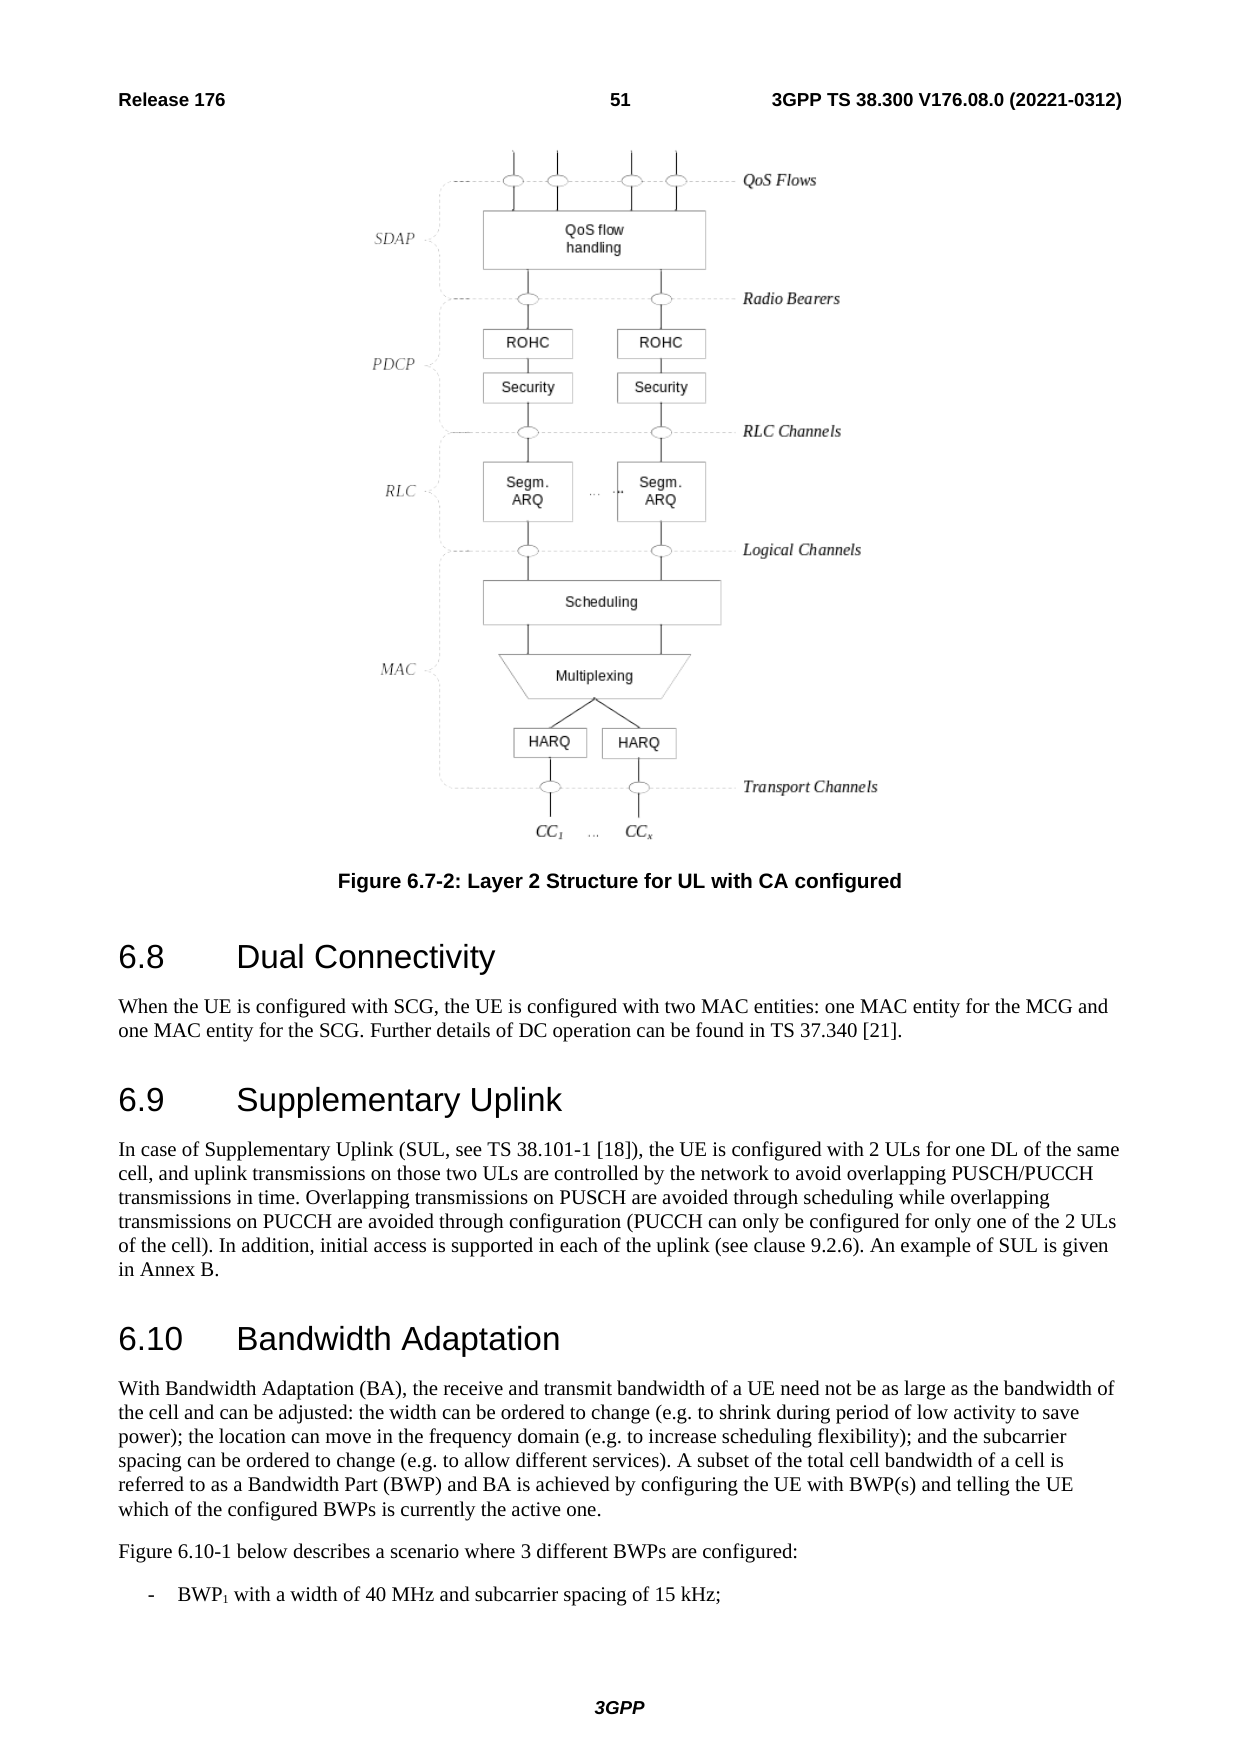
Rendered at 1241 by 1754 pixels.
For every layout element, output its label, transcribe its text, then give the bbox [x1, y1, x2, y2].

text - BWP1 with a width of 40 MHz and subcarrier spacing of 15 kHz; [148, 1582, 1122, 1606]
subtitle 6.10 Bandwidth Adaptation [118, 1319, 1122, 1357]
text When the UE is configured with SCG, the UE is configured with two MAC entities: one MAC entity for the MCG and one MAC entity for the SCG. Further details of DC operation can be found in TS 37.340 [21]. [118, 994, 1122, 1042]
text With Bandwidth Adaptation (BA), the receive and transmit bandwidth of a UE need not be as large as the bandwidth of the cell and can be adjusted: the width can be ordered to change (e.g. to shrink during period of low activity to save power); the location can move in the frequency domain (e.g. to increase scheduling flexibility); and the subcarrier spacing can be ordered to change (e.g. to allow different services). A subset of the total cell bandwidth of a cell is referred to as a Bandwidth Part (BWP) and BA is achieved by configuring the UE with BWP(s) and telling the UE which of the configured BWPs is currently the active one. [118, 1376, 1122, 1521]
subtitle 6.9 Supplementary Uplink [118, 1080, 1122, 1118]
text Figure 6.7-2: Layer 2 Structure for UL with CA configured [118, 869, 1122, 893]
subtitle 6.8 Dual Connectivity [118, 937, 1122, 976]
text Figure 6.10-1 below describes a scenario where 3 different BWPs are configured: [118, 1539, 1122, 1563]
text In case of Supplementary Uplink (SUL, see TS 38.101-1 [18]), the UE is configured with 2 ULs for one DL of the same cell, and uplink transmissions on those two ULs are controlled by the network to avoid overlapping PUSCH/PUCCH transmissions in time. Overlapping transmissions on PUSCH are avoided through scheduling while overlapping transmissions on PUCCH are avoided through configuration (PUCCH can only be configured for only one of the 2 ULs of the cell). In addition, initial access is supported in each of the uplink (see clause 9.2.6). An example of SUL is given in Annex B. [118, 1137, 1122, 1281]
